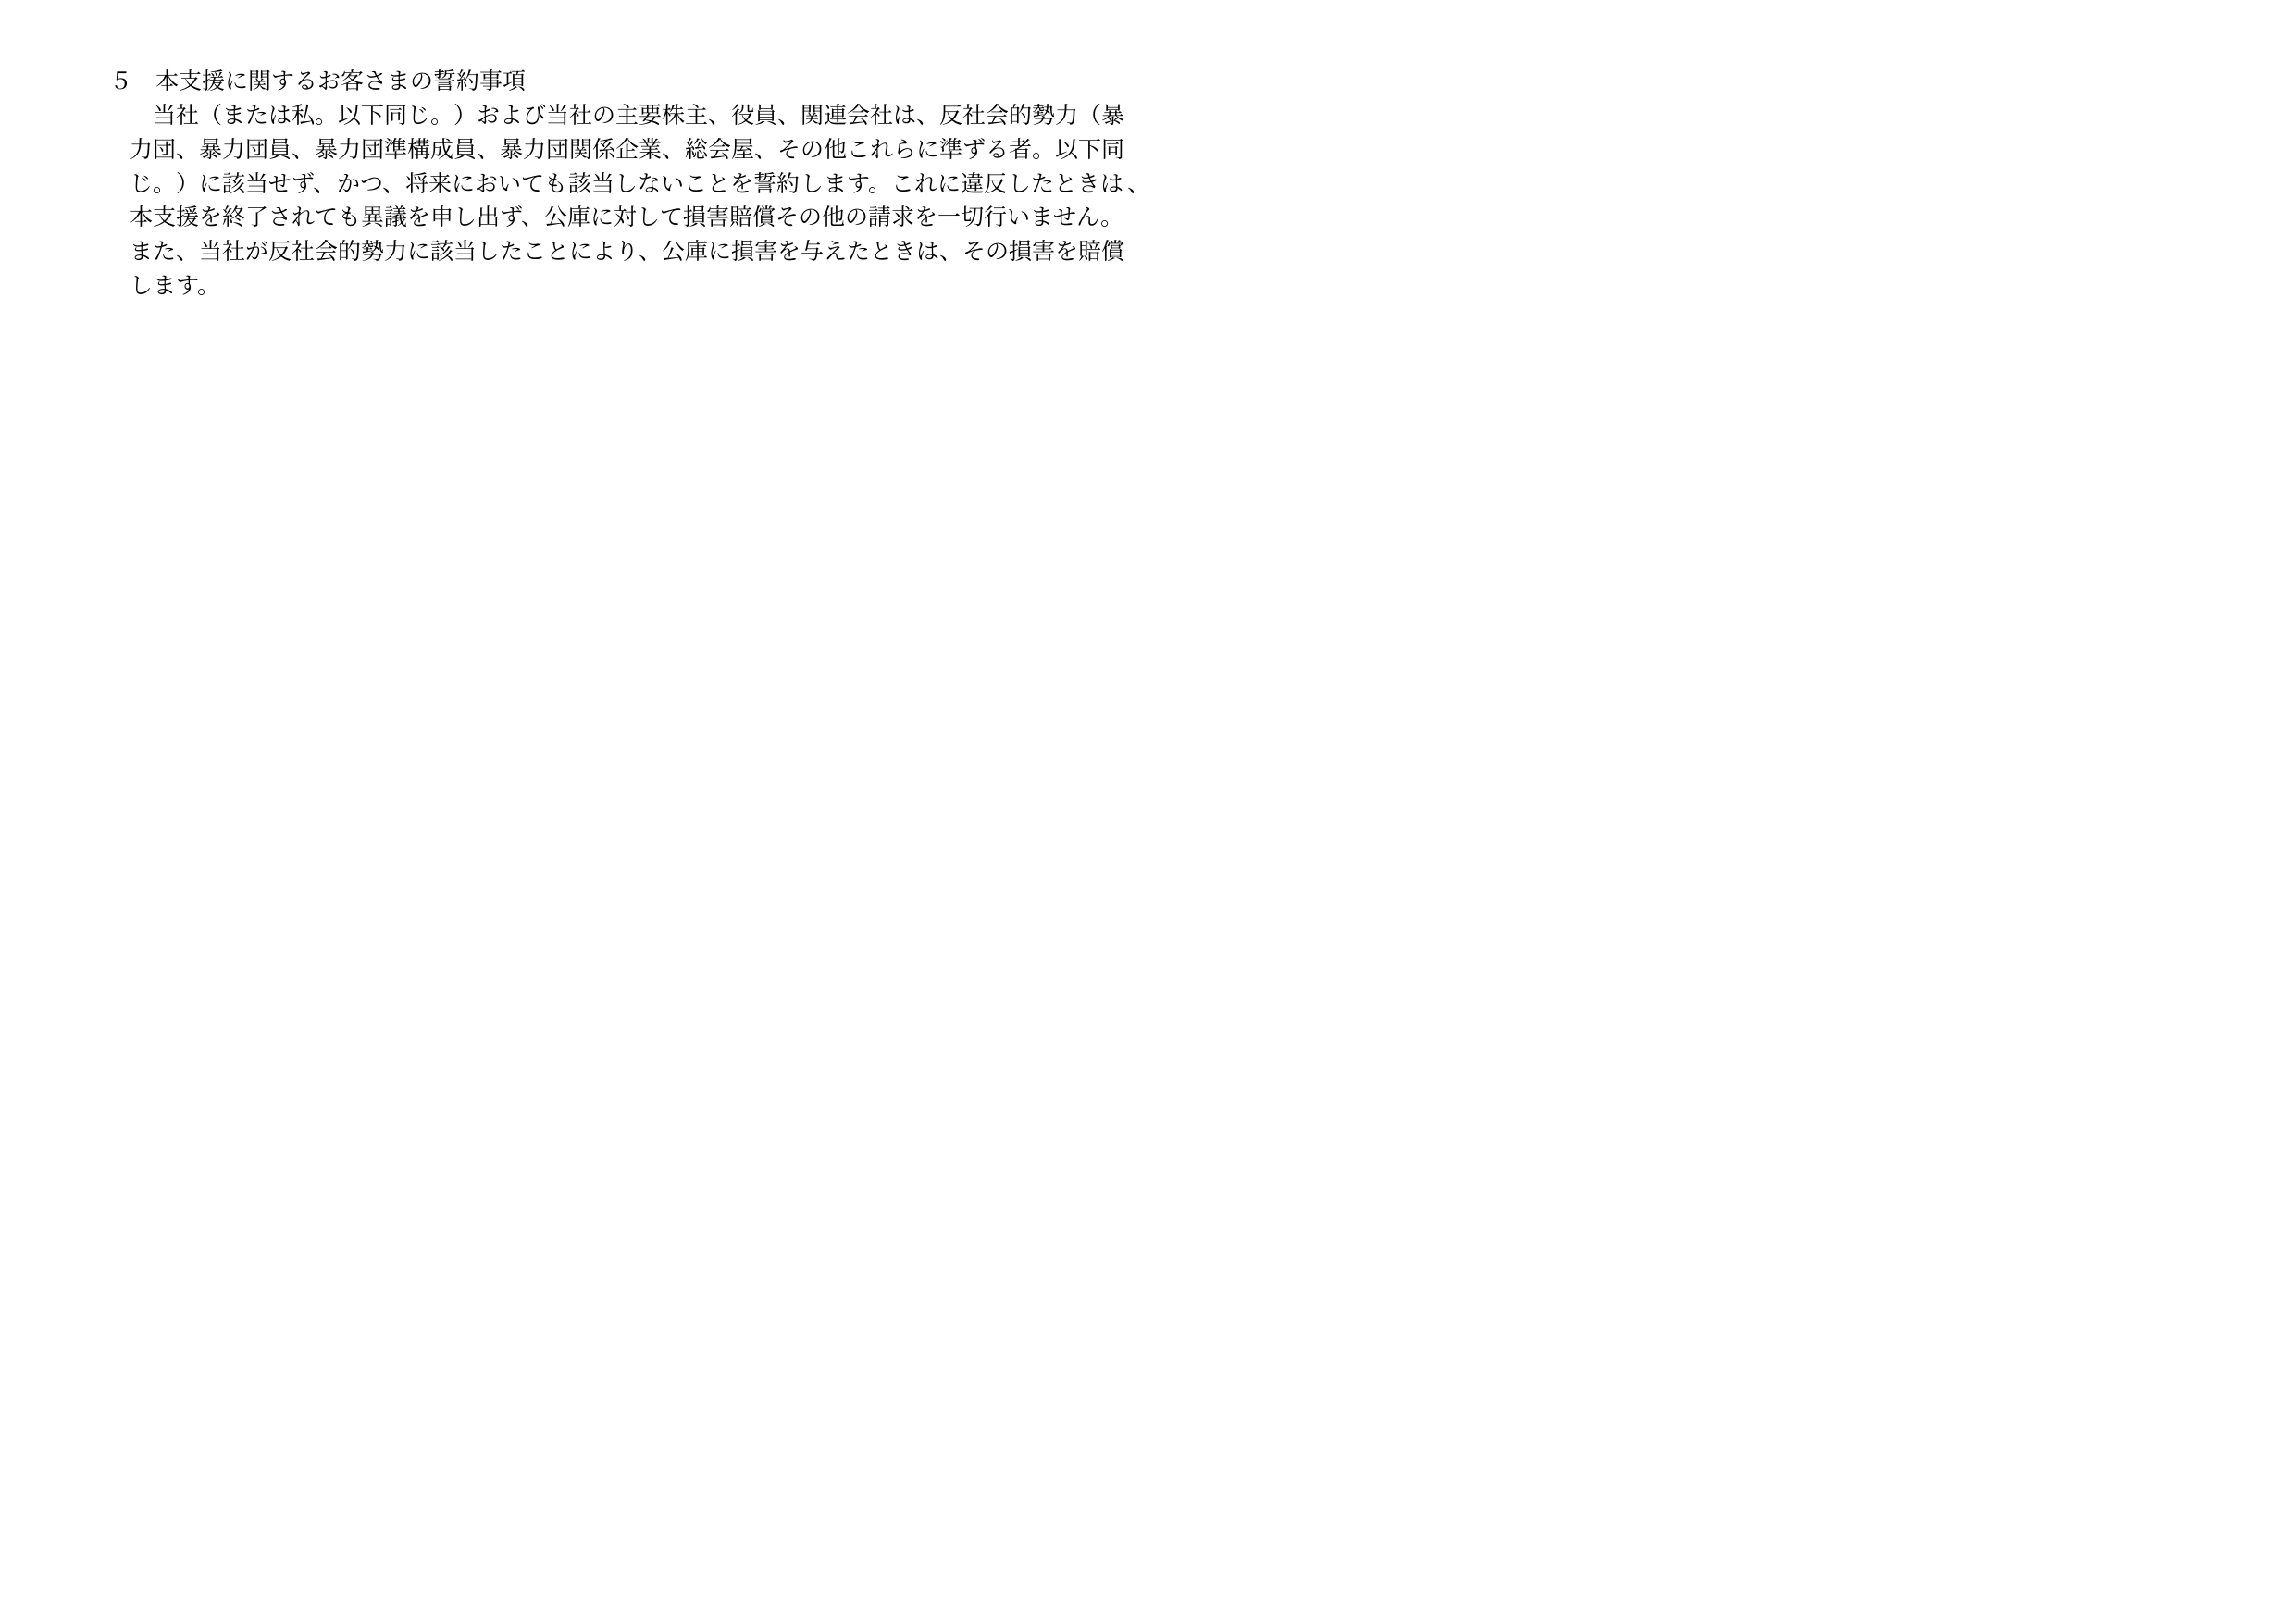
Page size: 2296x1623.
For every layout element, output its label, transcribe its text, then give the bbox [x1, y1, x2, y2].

text ５ 本支援に関するお客さまの誓約事項 [109, 63, 1127, 96]
text 当社（または私。以下同じ。）および当社の主要株主、役員、関連会社は、反社会的勢力（暴力団、暴力団員、暴力団準構成員、暴力団関係企業、総会屋、その他これらに準ずる者。以下同じ。）に該当せず、かつ、将来においても該当しないことを誓約します。これに違反したときは、本支援を終了されても異議を申し出ず、公庫に対して損害賠償その他の請求を一切行いません。また、当社が反社会的勢力に該当したことにより、公庫に損害を与えたときは、その損害を賠償します。 [130, 96, 1127, 301]
